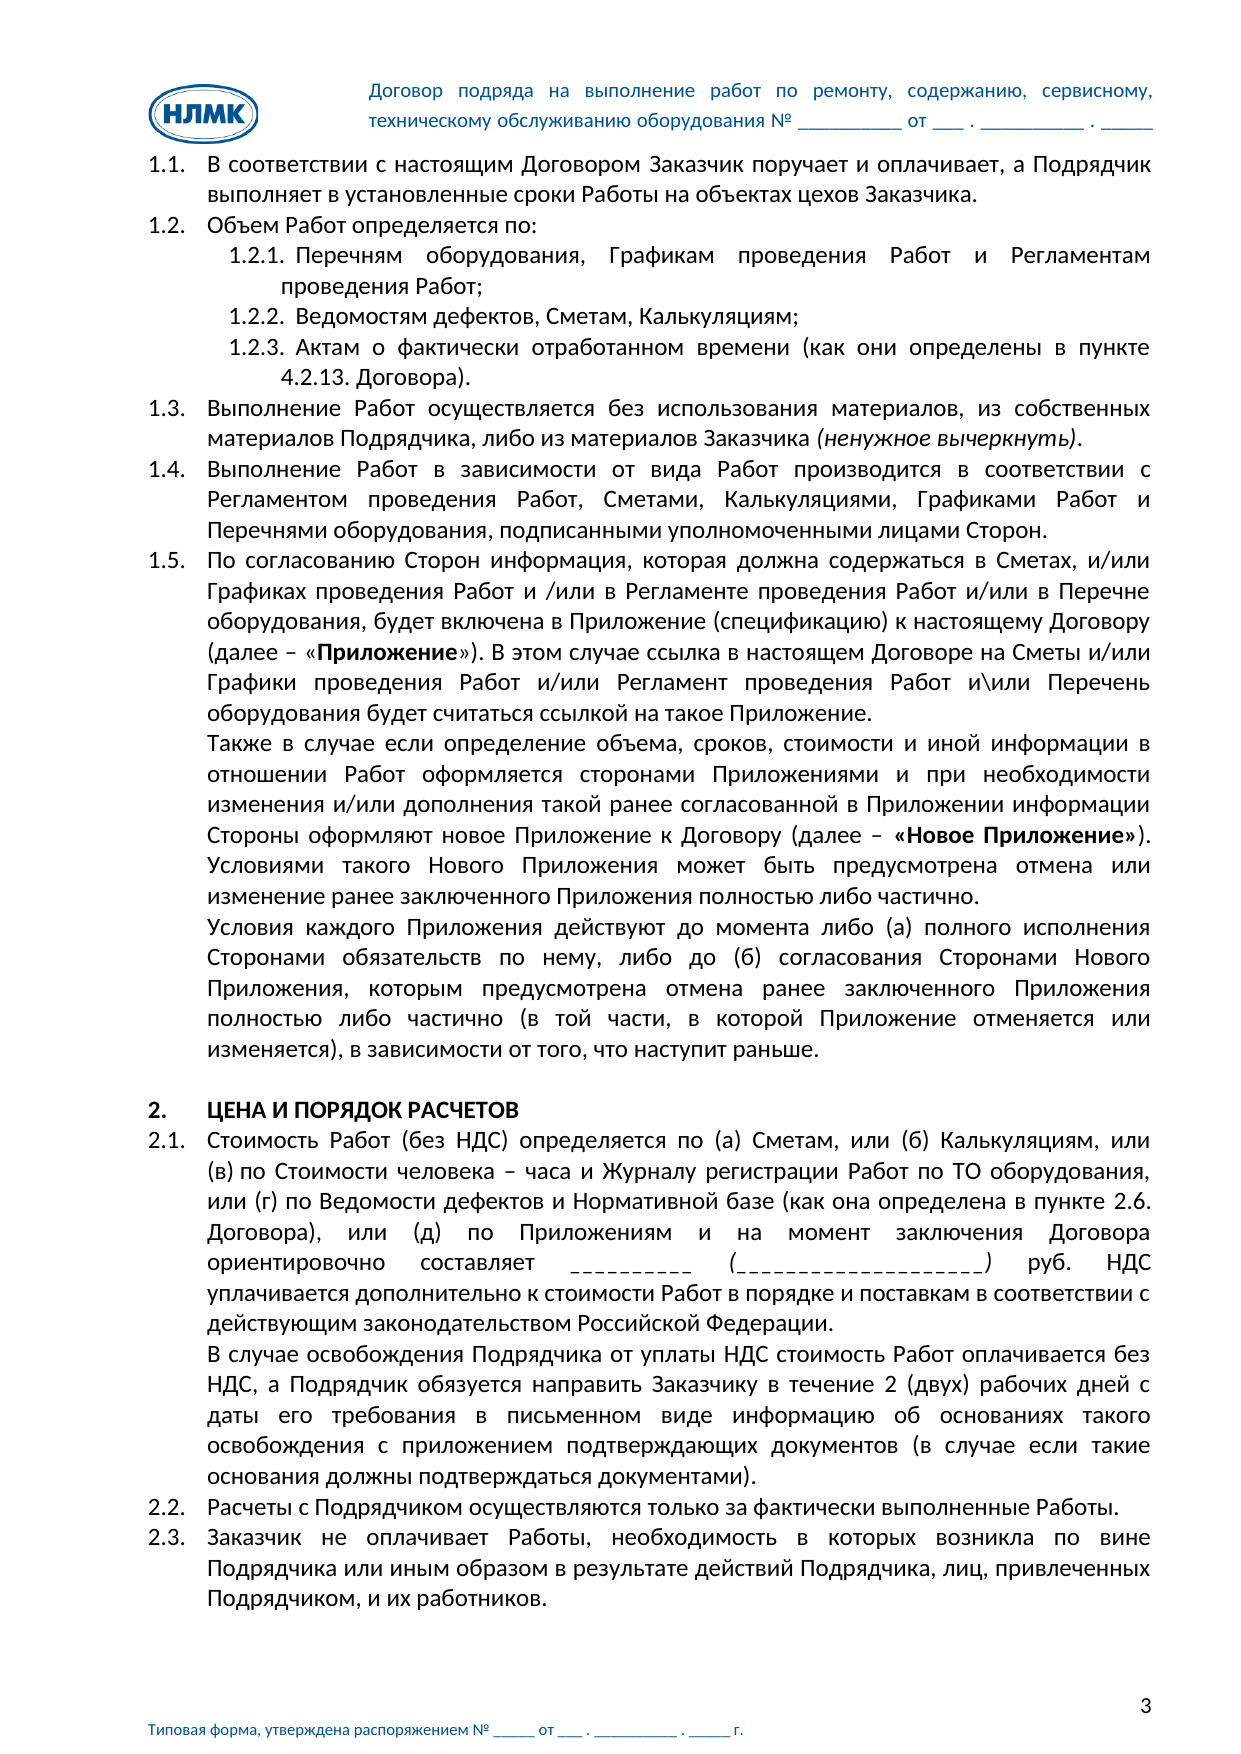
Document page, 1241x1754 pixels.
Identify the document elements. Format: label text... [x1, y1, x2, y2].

list По согласованию Сторон информация, которая должна содержаться в Сметах, и/или Графиках проведения Работ и /или в Регламенте проведения Работ и/или в Перечне оборудования, будет включена в Приложение (спецификацию) к настоящему Договору (далее – «Приложение»). В этом случае ссылка в настоящем Договоре на Сметы и/или Графики проведения Работ и/или Регламент проведения Работ и\или Перечень оборудования будет считаться ссылкой на такое Приложение. [148, 544, 1152, 728]
list Также в случае если определение объема, сроков, стоимости и иной информации в отношении Работ оформляется сторонами Приложениями и при необходимости изменения и/или дополнения такой ранее согласованной в Приложении информации Стороны оформляют новое Приложение к Договору (далее – «Новое Приложение»). Условиями такого Нового Приложения может быть предусмотрена отмена или изменение ранее заключенного Приложения полностью либо частично. [207, 728, 1152, 911]
list В случае освобождения Подрядчика от уплаты НДС стоимость Работ оплачивается без НДС, а Подрядчик обязуется направить Заказчику в течение 2 (двух) рабочих дней с даты его требования в письменном виде информацию об основаниях такого освобождения с приложением подтверждающих документов (в случае если такие основания должны подтверждаться документами). [207, 1338, 1152, 1491]
list Актам о фактически отработанном времени (как они определены в пункте 4.2.13. Договора). [228, 331, 1152, 392]
list Заказчик не оплачивает Работы, необходимость в которых возникла по вине Подрядчика или иным образом в результате действий Подрядчика, лиц, привлеченных Подрядчиком, и их работников. [148, 1521, 1152, 1613]
list Перечням оборудования, Графикам проведения Работ и Регламентам проведения Работ; [228, 239, 1152, 300]
list Стоимость Работ (без НДС) определяется по (а) Сметам, или (б) Калькуляциям, или (в) по Стоимости человека – часа и Журналу регистрации Работ по ТО оборудования, или (г) по Ведомости дефектов и Нормативной базе (как она определена в пункте 2.6. Договора), или (д) по Приложениям и на момент заключения Договора ориентировочно составляет __________ (____________________) руб. НДС уплачивается дополнительно к стоимости Работ в порядке и поставкам в соответствии с действующим законодательством Российской Федерации. [148, 1124, 1152, 1338]
list Выполнение Работ в зависимости от вида Работ производится в соответствии с Регламентом проведения Работ, Сметами, Калькуляциями, Графиками Работ и Перечнями оборудования, подписанными уполномоченными лицами Сторон. [148, 453, 1152, 544]
list В соответствии с настоящим Договором Заказчик поручает и оплачивает, а Подрядчик выполняет в установленные сроки Работы на объектах цехов Заказчика. [148, 148, 1152, 209]
list ЦЕНА И ПОРЯДОК РАСЧЕТОВ [148, 1094, 1152, 1124]
picture [148, 84, 259, 144]
list Объем Работ определяется по: [148, 209, 1152, 239]
list Ведомостям дефектов, Сметам, Калькуляциям; [228, 300, 1152, 331]
list Выполнение Работ осуществляется без использования материалов, из собственных материалов Подрядчика, либо из материалов Заказчика (ненужное вычеркнуть). [148, 392, 1152, 453]
list Условия каждого Приложения действуют до момента либо (а) полного исполнения Сторонами обязательств по нему, либо до (б) согласования Сторонами Нового Приложения, которым предусмотрена отмена ранее заключенного Приложения полностью либо частично (в той части, в которой Приложение отменяется или изменяется), в зависимости от того, что наступит раньше. [207, 911, 1152, 1063]
list Расчеты с Подрядчиком осуществляются только за фактически выполненные Работы. [148, 1491, 1152, 1521]
